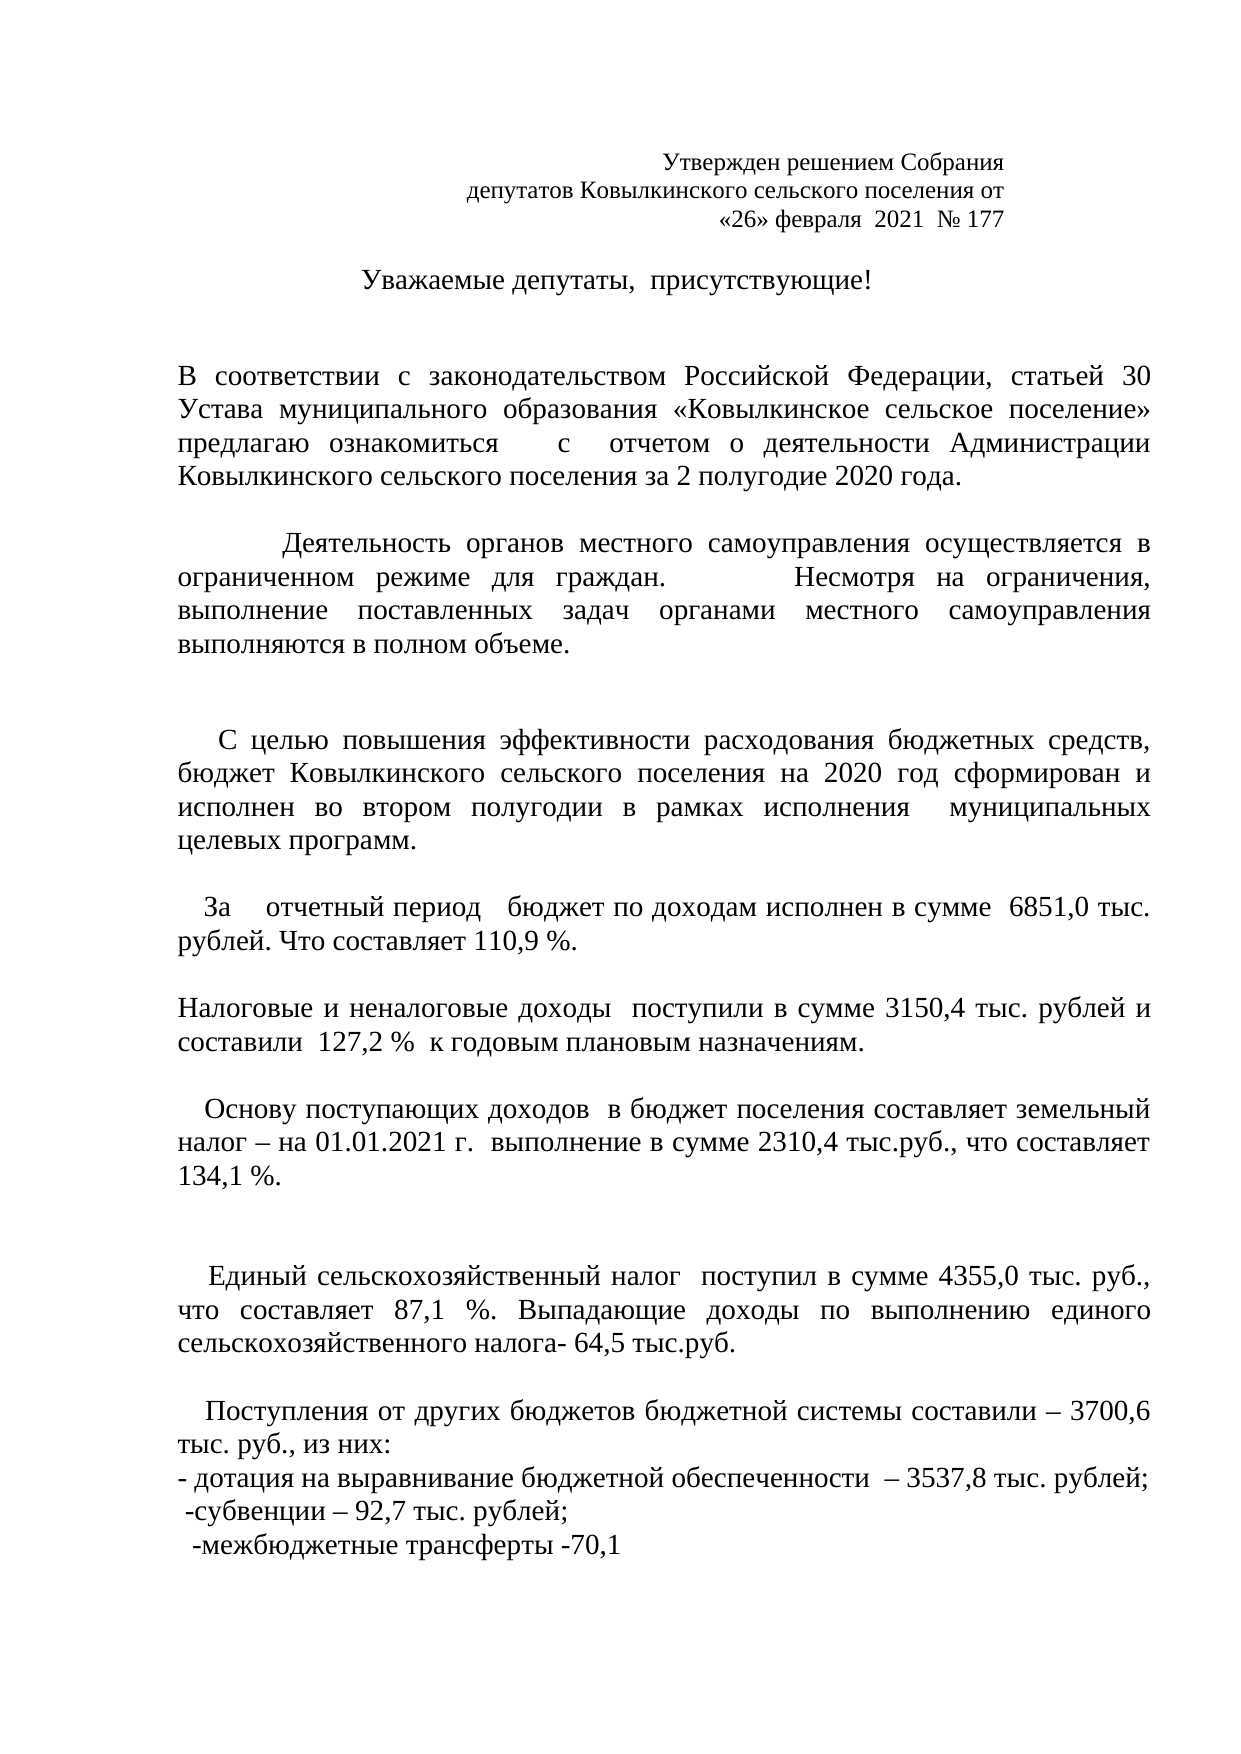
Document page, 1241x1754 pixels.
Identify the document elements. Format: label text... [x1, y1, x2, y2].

text В соответствии с законодательством Российской Федерации, статьей 30 Устава муниципального образования «Ковылкинское сельское поселение» предлагаю ознакомиться с отчетом о деятельности Администрации Ковылкинского сельского поселения за 2 полугодие 2020 года. [177, 358, 1152, 492]
text Деятельность органов местного самоуправления осуществляется в ограниченном режиме для граждан. Несмотря на ограничения, выполнение поставленных задач органами местного самоуправления выполняются в полном объеме. [177, 525, 1152, 659]
text депутатов Ковылкинского сельского поселения от [398, 176, 1004, 204]
text «26» февраля 2021 № 177 [398, 204, 1004, 233]
text За отчетный период бюджет по доходам исполнен в сумме 6851,0 тыс. рублей. Что составляет 110,9 %. [177, 889, 1152, 957]
text -субвенции – 92,7 тыс. рублей; [177, 1493, 1152, 1527]
text Поступления от других бюджетов бюджетной системы составили – 3700,6 тыс. руб., из них: [177, 1393, 1152, 1460]
text Утвержден решением Собрания [398, 147, 1004, 176]
text Налоговые и неналоговые доходы поступили в сумме 3150,4 тыс. рублей и составили 127,2 % к годовым плановым назначениям. [177, 990, 1152, 1057]
text Основу поступающих доходов в бюджет поселения составляет земельный налог – на 01.01.2021 г. выполнение в сумме 2310,4 тыс.руб., что составляет 134,1 %. [177, 1091, 1152, 1191]
text - дотация на выравнивание бюджетной обеспеченности – 3537,8 тыс. рублей; [177, 1460, 1152, 1493]
text С целью повышения эффективности расходования бюджетных средств, бюджет Ковылкинского сельского поселения на 2020 год сформирован и исполнен во втором полугодии в рамках исполнения муниципальных целевых программ. [177, 722, 1152, 856]
text Уважаемые депутаты, присутствующие! [266, 262, 1004, 295]
text Единый сельскохозяйственный налог поступил в сумме 4355,0 тыс. руб., что составляет 87,1 %. Выпадающие доходы по выполнению единого сельскохозяйственного налога- 64,5 тыс.руб. [177, 1258, 1152, 1359]
text -межбюджетные трансферты -70,1 [177, 1527, 1152, 1560]
